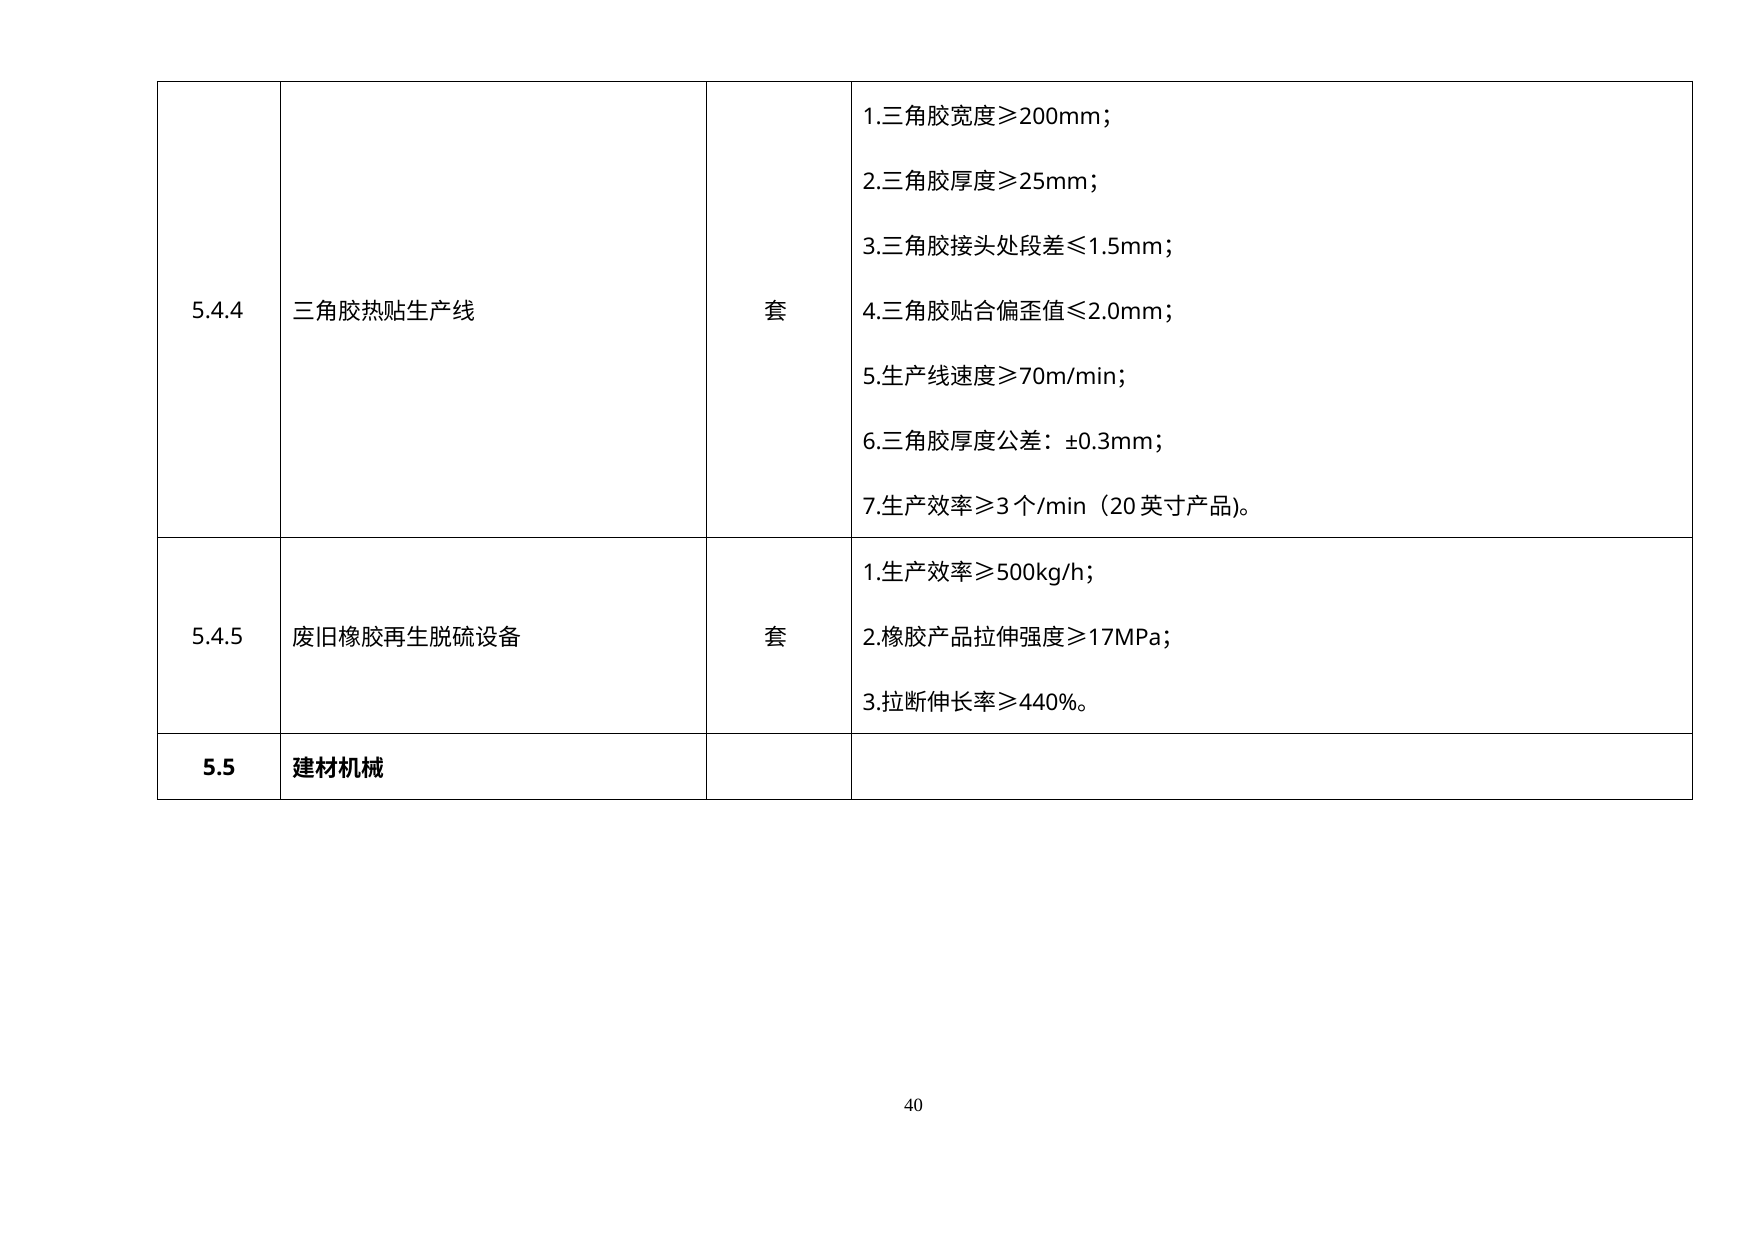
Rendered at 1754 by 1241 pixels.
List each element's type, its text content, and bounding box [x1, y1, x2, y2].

table_cell 套 [707, 538, 851, 733]
table_cell [707, 734, 851, 799]
table_cell 5.5 [158, 734, 280, 799]
table_cell 5.4.5 [158, 538, 280, 733]
table_cell 废旧橡胶再生脱硫设备 [281, 538, 706, 733]
table_cell 三角胶热贴生产线 [281, 82, 706, 537]
table_cell 套 [707, 82, 851, 537]
table_cell 1.生产效率≥500kg/h； 2.橡胶产品拉伸强度≥17MPa； 3.拉断伸长率≥440%。 [852, 538, 1692, 733]
table_cell [852, 734, 1692, 799]
table_cell 1.三角胶宽度≥200mm； 2.三角胶厚度≥25mm； 3.三角胶接头处段差≤1.5mm； 4.三角胶贴合偏歪值≤2.0mm； 5.生产线速度≥70m/min； 6.三角胶厚度公差：±0.3mm； 7.生产效率≥3个/min（20英寸产品)。 [852, 82, 1692, 537]
table_cell 5.4.4 [158, 82, 280, 537]
table_cell 建材机械 [281, 734, 706, 799]
